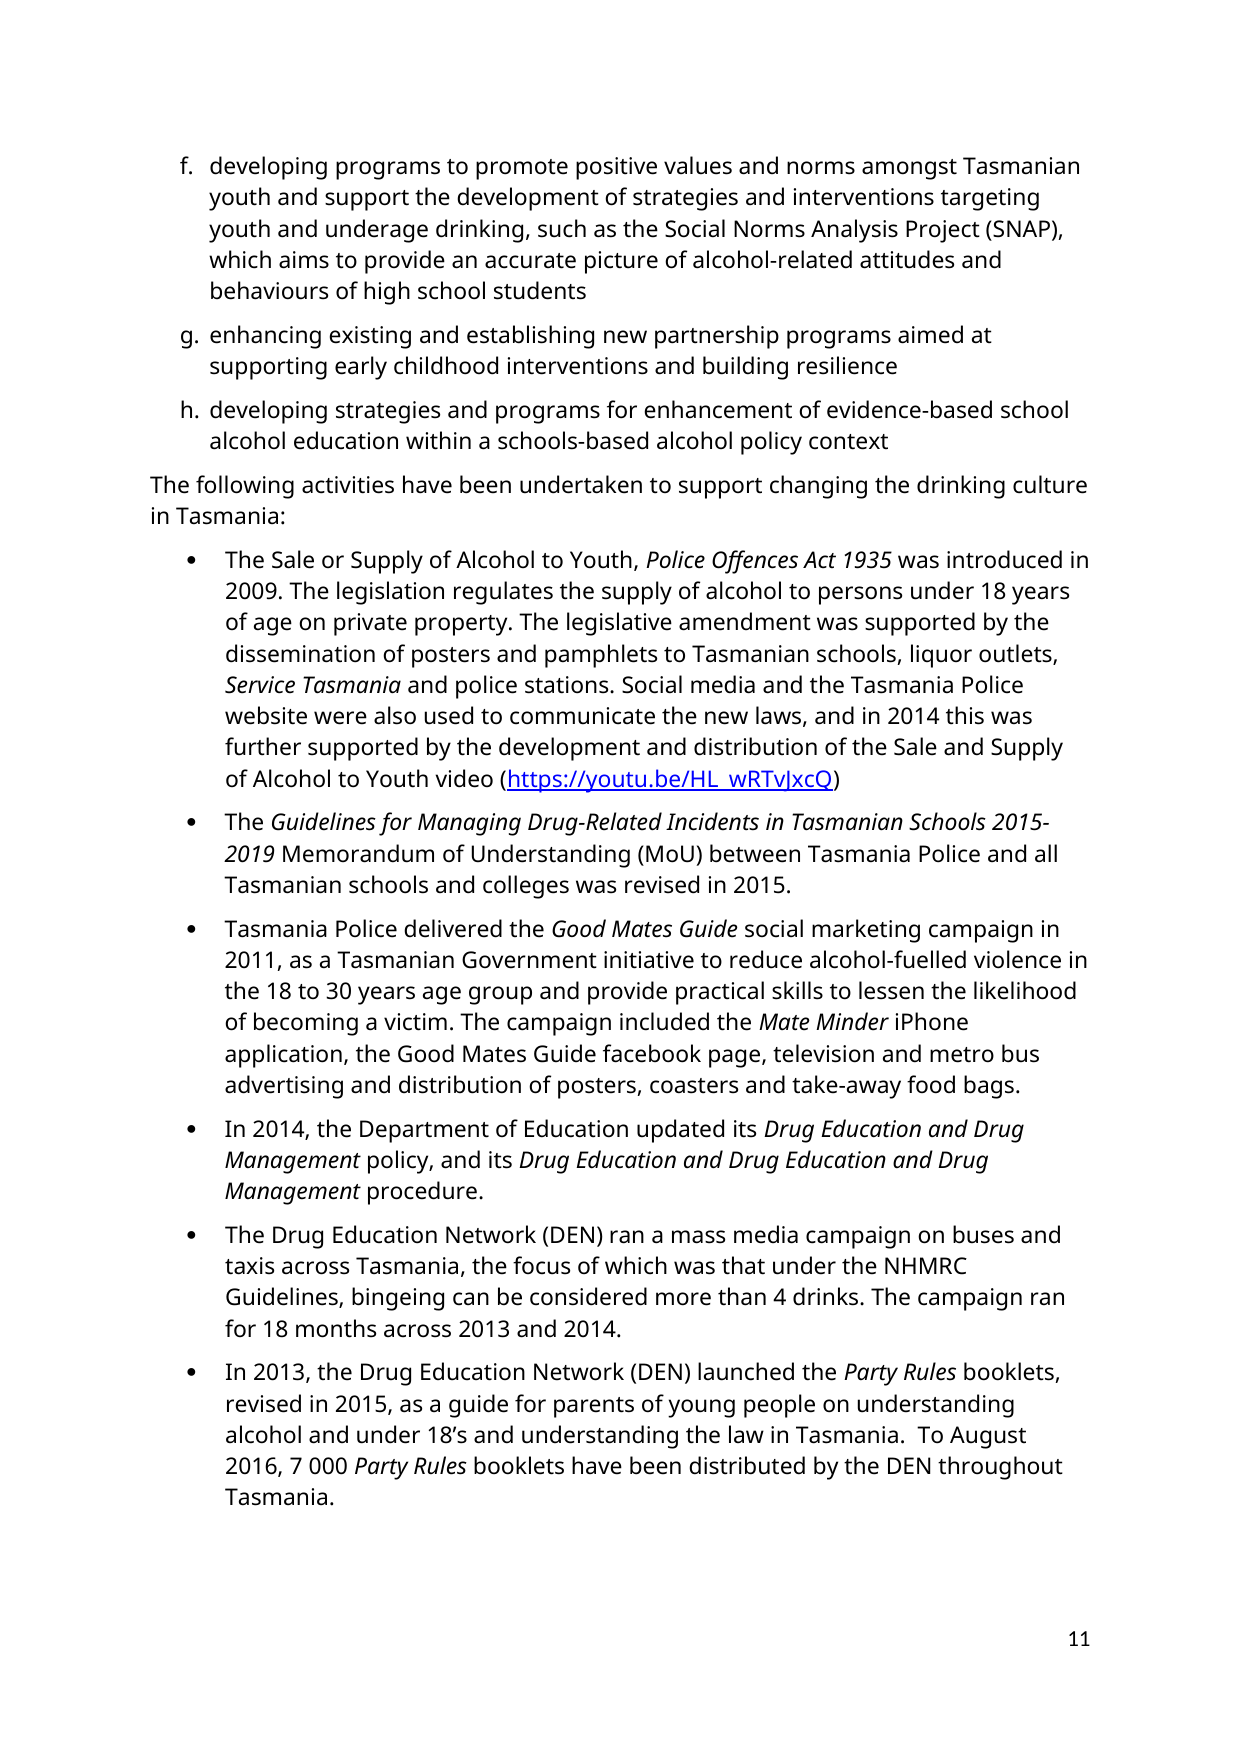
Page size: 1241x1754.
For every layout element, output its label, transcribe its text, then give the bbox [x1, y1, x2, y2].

list The Guidelines for Managing Drug-Related Incidents in Tasmanian Schools 2015-2019 Memorandum of Understanding (MoU) between Tasmania Police and all Tasmanian schools and colleges was revised in 2015. [187, 806, 1090, 900]
list enhancing existing and establishing new partnership programs aimed at supporting early childhood interventions and building resilience [179, 319, 1090, 381]
list developing programs to promote positive values and norms amongst Tasmanian youth and support the development of strategies and interventions targeting youth and underage drinking, such as the Social Norms Analysis Project (SNAP), which aims to provide an accurate picture of alcohol-related attitudes and behaviours of high school students [179, 150, 1090, 306]
text The following activities have been undertaken to support changing the drinking culture in Tasmania: [150, 469, 1090, 531]
list Tasmania Police delivered the Good Mates Guide social marketing campaign in 2011, as a Tasmanian Government initiative to reduce alcohol-fuelled violence in the 18 to 30 years age group and provide practical skills to lessen the likelihood of becoming a victim. The campaign included the Mate Minder iPhone application, the Good Mates Guide facebook page, television and metro bus advertising and distribution of posters, coasters and take-away food bags. [187, 912, 1090, 1100]
list The Sale or Supply of Alcohol to Youth, Police Offences Act 1935 was introduced in 2009. The legislation regulates the supply of alcohol to persons under 18 years of age on private property. The legislative amendment was supported by the dissemination of posters and pamphlets to Tasmanian schools, liquor outlets, Service Tasmania and police stations. Social media and the Tasmania Police website were also used to communicate the new laws, and in 2014 this was further supported by the development and distribution of the Sale and Supply of Alcohol to Youth video (https://youtu.be/HL_wRTvJxcQ) [187, 544, 1090, 794]
list The Drug Education Network (DEN) ran a mass media campaign on buses and taxis across Tasmania, the focus of which was that under the NHMRC Guidelines, bingeing can be considered more than 4 drinks. The campaign ran for 18 months across 2013 and 2014. [187, 1219, 1090, 1344]
list In 2014, the Department of Education updated its Drug Education and Drug Management policy, and its Drug Education and Drug Education and Drug Management procedure. [187, 1112, 1090, 1206]
list In 2013, the Drug Education Network (DEN) launched the Party Rules booklets, revised in 2015, as a guide for parents of young people on understanding alcohol and under 18’s and understanding the law in Tasmania. To August 2016, 7 000 Party Rules booklets have been distributed by the DEN throughout Tasmania. [187, 1356, 1090, 1512]
list developing strategies and programs for enhancement of evidence-based school alcohol education within a schools-based alcohol policy context [179, 394, 1090, 456]
